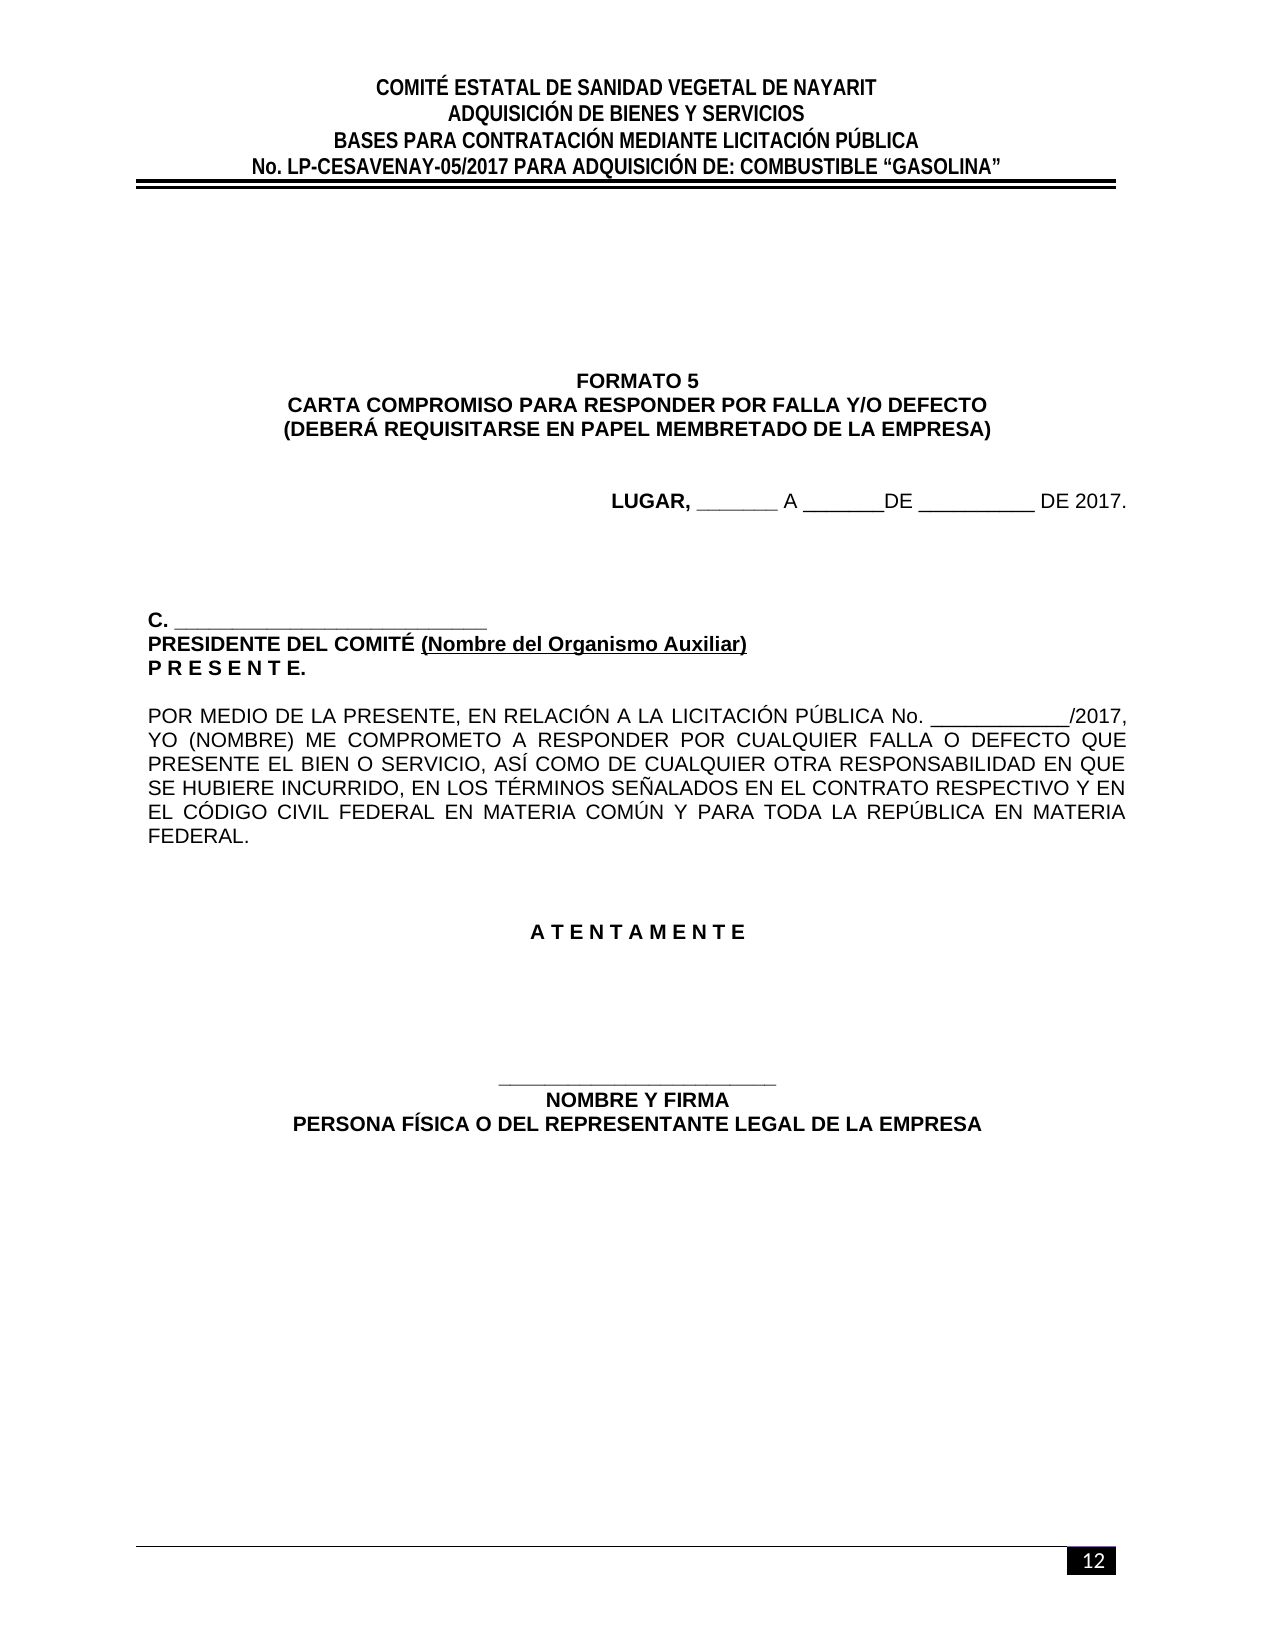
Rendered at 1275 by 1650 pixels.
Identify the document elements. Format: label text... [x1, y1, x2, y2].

text CARTA COMPROMISO PARA RESPONDER POR FALLA Y/O DEFECTO [148, 393, 1127, 417]
subtitle Formato 5 [148, 369, 1127, 393]
text LUGAR, _______ A _______DE __________ DE 2017. [148, 488, 1127, 512]
text POR MEDIO DE LA PRESENTE, EN RELACIÓN A LA LICITACIÓN PÚBLICA No. ____________/2017, YO (NOMBRE) ME COMPROMETO A RESPONDER POR CUALQUIER FALLA O DEFECTO QUE PRESENTE EL BIEN O SERVICIO, ASÍ COMO DE CUALQUIER OTRA RESPONSABILIDAD EN QUE SE HUBIERE INCURRIDO, EN LOS TÉRMINOS SEÑALADOS EN EL CONTRATO RESPECTIVO Y EN EL CÓDIGO CIVIL FEDERAL EN MATERIA COMÚN Y PARA TODA LA REPÚBLICA EN MATERIA FEDERAL. [148, 704, 1127, 848]
text A T E N T A M E N T E [148, 920, 1127, 944]
text PRESIDENTE DEL COMITÉ (Nombre del Organismo Auxiliar) [148, 632, 1127, 656]
text PERSONA FÍSICA O DEL REPRESENTANTE LEGAL DE LA EMPRESA [148, 1111, 1127, 1135]
text C. ___________________________ [148, 608, 1127, 632]
text (DEBERÁ REQUISITARSE EN PAPEL MEMBRETADO DE LA EMPRESA) [148, 417, 1127, 441]
text ________________________ [148, 1063, 1127, 1087]
text P R E S E N T E. [148, 656, 1127, 680]
text NOMBRE Y FIRMA [148, 1087, 1127, 1111]
